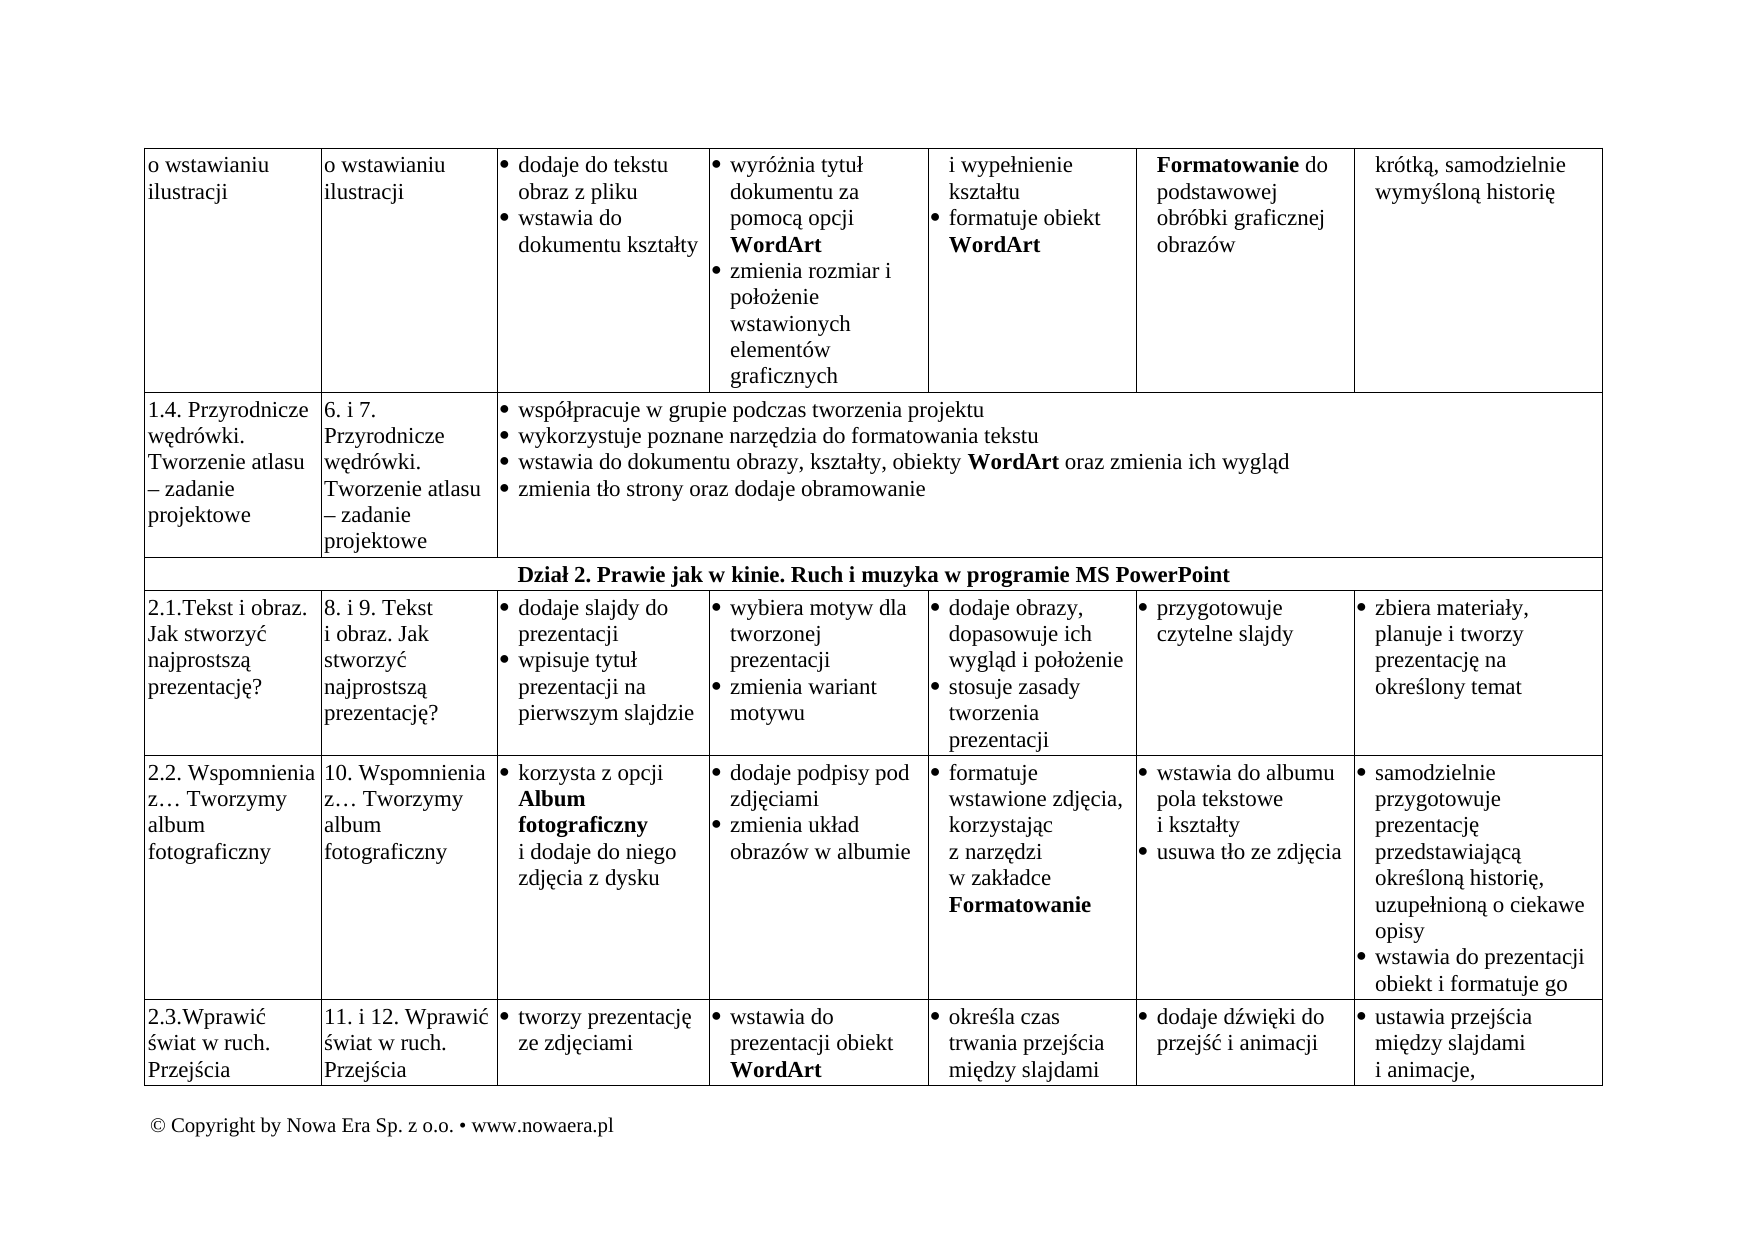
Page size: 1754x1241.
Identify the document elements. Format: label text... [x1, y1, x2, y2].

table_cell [1137, 149, 1354, 392]
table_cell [498, 1000, 709, 1085]
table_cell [145, 1000, 321, 1085]
table_cell 2.1.Tekst i obraz. Jak stworzyć najprostszą prezentację? [145, 591, 321, 755]
table_cell dodaje slajdy do prezentacji wpisuje tytuł prezentacji na pierwszym slajdzie [498, 591, 709, 755]
table_cell wybiera motyw dla tworzonej prezentacji zmienia wariant motywu [710, 591, 928, 755]
table_cell wstawia do albumu pola tekstowe i kształty usuwa tło ze zdjęcia [1137, 756, 1354, 999]
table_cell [498, 149, 709, 392]
table_cell 1.4. Przyrodnicze wędrówki. Tworzenie atlasu – zadanie projektowe [145, 393, 321, 557]
table_cell samodzielnie przygotowuje prezentację przedstawiającą określoną historię, uzupełnioną o ciekawe opisy wstawia do prezentacji obiekt i formatuje go [1355, 756, 1602, 999]
table_cell 2.2. Wspomnienia z… Tworzymy album fotograficzny [145, 756, 321, 999]
table_cell korzysta z opcji Album fotograficzny i dodaje do niego zdjęcia z dysku [498, 756, 709, 999]
table_cell Dział 2. Prawie jak w kinie. Ruch i muzyka w programie MS PowerPoint [145, 558, 1602, 590]
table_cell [1355, 149, 1602, 392]
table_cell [710, 149, 928, 392]
table_cell 10. Wspomnienia z… Tworzymy album fotograficzny [322, 756, 497, 999]
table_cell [1355, 1000, 1602, 1085]
table_cell dodaje obrazy, dopasowuje ich wygląd i położenie stosuje zasady tworzenia prezentacji [929, 591, 1136, 755]
table_cell 8. i 9. Tekst i obraz. Jak stworzyć najprostszą prezentację? [322, 591, 497, 755]
table_cell dodaje podpisy pod zdjęciami zmienia układ obrazów w albumie [710, 756, 928, 999]
table_cell zbiera materiały, planuje i tworzy prezentację na określony temat [1355, 591, 1602, 755]
table_cell formatuje wstawione zdjęcia, korzystając z narzędzi w zakładce Formatowanie [929, 756, 1136, 999]
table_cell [929, 1000, 1136, 1085]
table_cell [322, 149, 497, 392]
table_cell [145, 149, 321, 392]
table_cell 6. i 7. Przyrodnicze wędrówki. Tworzenie atlasu – zadanie projektowe [322, 393, 497, 557]
table_cell współpracuje w grupie podczas tworzenia projektu wykorzystuje poznane narzędzia do formatowania tekstu wstawia do dokumentu obrazy, kształty, obiekty WordArt oraz zmienia ich wygląd zmienia tło strony oraz dodaje obramowanie [498, 393, 1602, 557]
table_cell przygotowuje czytelne slajdy [1137, 591, 1354, 755]
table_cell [1137, 1000, 1354, 1085]
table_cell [322, 1000, 497, 1085]
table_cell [710, 1000, 928, 1085]
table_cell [929, 149, 1136, 392]
